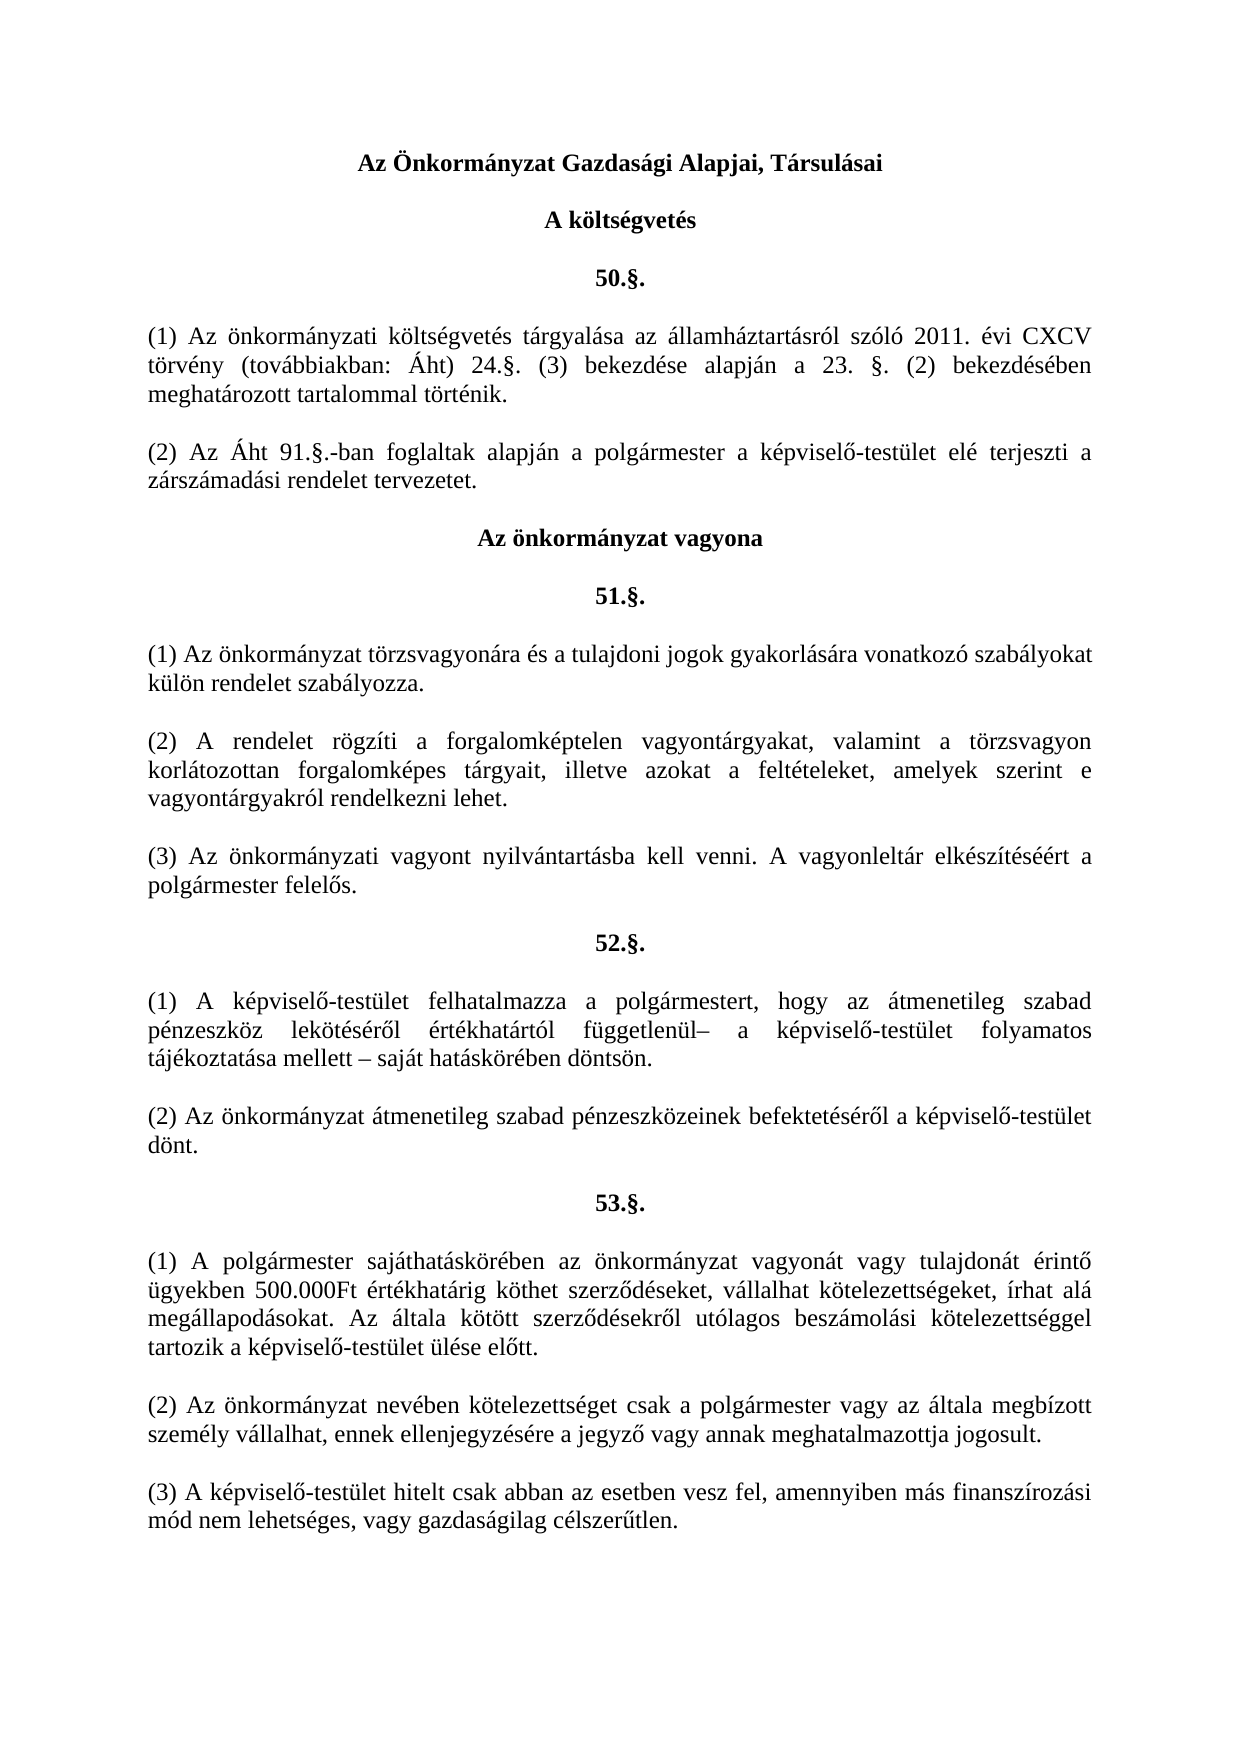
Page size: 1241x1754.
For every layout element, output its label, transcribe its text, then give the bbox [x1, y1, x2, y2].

text (2) Az Áht 91.§.-ban foglaltak alapján a polgármester a képviselő-testület elé terjeszti a zárszámadási rendelet tervezetet. [148, 437, 1093, 494]
text 53.§. [148, 1188, 1093, 1217]
text Az Önkormányzat Gazdasági Alapjai, Társulásai [148, 148, 1093, 176]
text 50.§. [148, 263, 1093, 292]
text (2) Az önkormányzat átmenetileg szabad pénzeszközeinek befektetéséről a képviselő-testület dönt. [148, 1101, 1093, 1159]
text (1) Az önkormányzati költségvetés tárgyalása az államháztartásról szóló 2011. évi CXCV törvény (továbbiakban: Áht) 24.§. (3) bekezdése alapján a 23. §. (2) bekezdésében meghatározott tartalommal történik. [148, 321, 1093, 408]
text 51.§. [148, 581, 1093, 610]
text A költségvetés [148, 206, 1093, 234]
text (2) Az önkormányzat nevében kötelezettséget csak a polgármester vagy az általa megbízott személy vállalhat, ennek ellenjegyzésére a jegyző vagy annak meghatalmazottja jogosult. [148, 1390, 1093, 1448]
text (3) Az önkormányzati vagyont nyilvántartásba kell venni. A vagyonleltár elkészítéséért a polgármester felelős. [148, 841, 1093, 899]
text (1) A polgármester sajáthatáskörében az önkormányzat vagyonát vagy tulajdonát érintő ügyekben 500.000Ft értékhatárig köthet szerződéseket, vállalhat kötelezettségeket, írhat alá megállapodásokat. Az általa kötött szerződésekről utólagos beszámolási kötelezettséggel tartozik a képviselő-testület ülése előtt. [148, 1246, 1093, 1361]
text (1) Az önkormányzat törzsvagyonára és a tulajdoni jogok gyakorlására vonatkozó szabályokat külön rendelet szabályozza. [148, 639, 1093, 697]
text (2) A rendelet rögzíti a forgalomképtelen vagyontárgyakat, valamint a törzsvagyon korlátozottan forgalomképes tárgyait, illetve azokat a feltételeket, amelyek szerint e vagyontárgyakról rendelkezni lehet. [148, 726, 1093, 812]
text Az önkormányzat vagyona [148, 523, 1093, 552]
text (1) A képviselő-testület felhatalmazza a polgármestert, hogy az átmenetileg szabad pénzeszköz lekötéséről értékhatártól függetlenül– a képviselő-testület folyamatos tájékoztatása mellett – saját hatáskörében döntsön. [148, 986, 1093, 1072]
text (3) A képviselő-testület hitelt csak abban az esetben vesz fel, amennyiben más finanszírozási mód nem lehetséges, vagy gazdaságilag célszerűtlen. [148, 1477, 1093, 1534]
text 52.§. [148, 928, 1093, 957]
